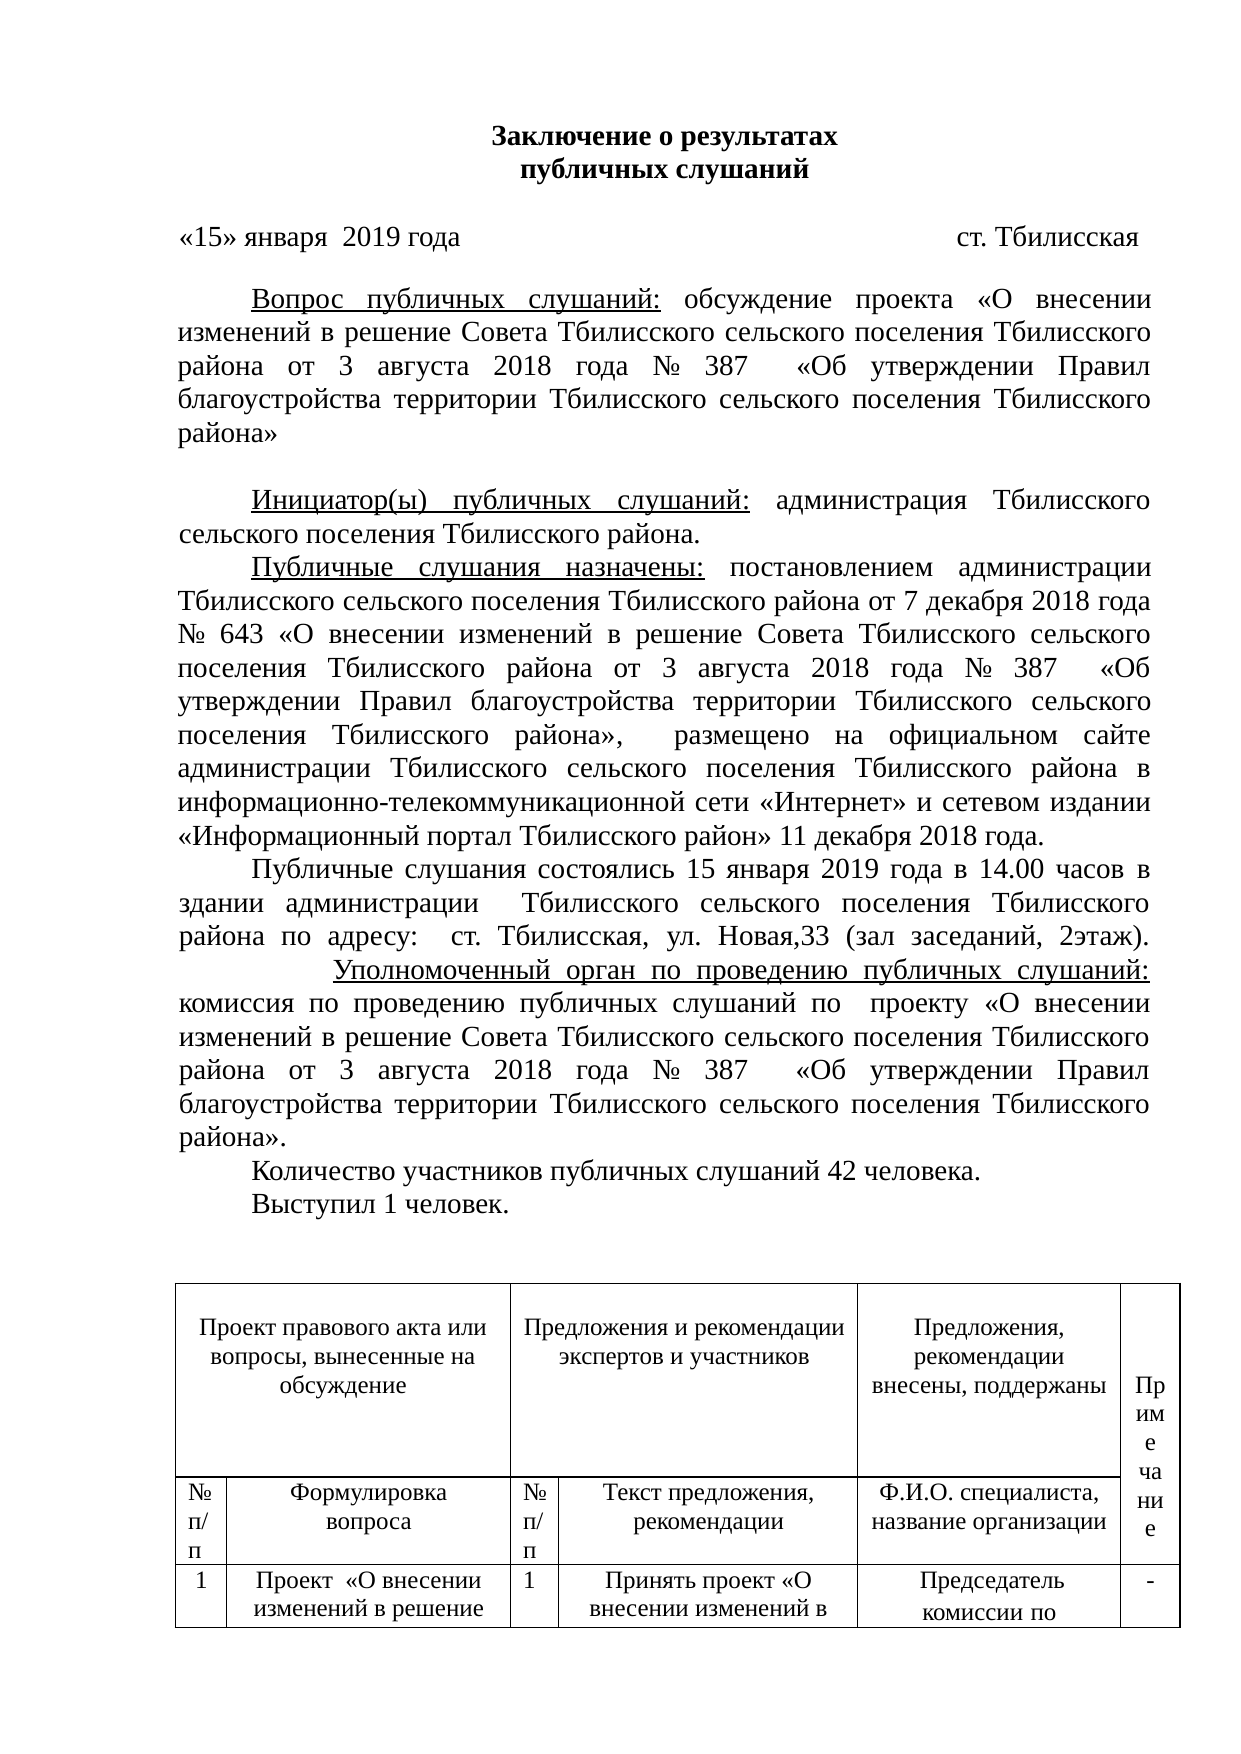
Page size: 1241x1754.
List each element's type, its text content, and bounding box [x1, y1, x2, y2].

text «15» января 2019 года ст. Тбилисская [178, 219, 1150, 252]
table_header Проект правового акта или вопросы, вынесенные на обсуждение [176, 1284, 510, 1476]
table_header Приме чание [1121, 1284, 1179, 1564]
table_cell Формулировка вопроса [227, 1478, 510, 1564]
table_header Предложения и рекомендации экспертов и участников [511, 1284, 857, 1476]
table_cell 1 [176, 1565, 226, 1627]
table_cell Ф.И.О. специалиста, название организации [858, 1478, 1120, 1564]
text Публичные слушания назначены: постановлением администрации Тбилисского сельского поселения Тбилисского района от 7 декабря 2018 года № 643 «О внесении изменений в решение Совета Тбилисского сельского поселения Тбилисского района от 3 августа 2018 года № 387 «Об утверждении Правил благоустройства территории Тбилисского сельского поселения Тбилисского района», размещено на официальном сайте администрации Тбилисского сельского поселения Тбилисского района в информационно-телекоммуникационной сети «Интернет» и сетевом издании «Информационный портал Тбилисского район» 11 декабря 2018 года. [177, 549, 1152, 851]
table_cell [227, 1565, 510, 1627]
text Вопрос публичных слушаний: обсуждение проекта «О внесении изменений в решение Совета Тбилисского сельского поселения Тбилисского района от 3 августа 2018 года № 387 «Об утверждении Правил благоустройства территории Тбилисского сельского поселения Тбилисского района» [177, 281, 1152, 449]
table_cell 1 [511, 1565, 558, 1627]
table_cell - [1121, 1565, 1179, 1627]
table_header Предложения, рекомендации внесены, поддержаны [858, 1284, 1120, 1476]
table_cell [559, 1565, 857, 1627]
table_cell № п/п [511, 1478, 558, 1564]
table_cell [858, 1565, 1120, 1627]
text Инициатор(ы) публичных слушаний: администрация Тбилисского сельского поселения Тбилисского района. [178, 482, 1150, 549]
text Заключение о результатах [177, 118, 1152, 152]
text публичных слушаний [177, 152, 1152, 185]
text Количество участников публичных слушаний 42 человека. [178, 1153, 1150, 1187]
text Публичные слушания состоялись 15 января 2019 года в 14.00 часов в здании администрации Тбилисского сельского поселения Тбилисского района по адресу: ст. Тбилисская, ул. Новая,33 (зал заседаний, 2этаж). Уполномоченный орган по проведению публичных слушаний: комиссия по проведению публичных слушаний по проекту «О внесении изменений в решение Совета Тбилисского сельского поселения Тбилисского района от 3 августа 2018 года № 387 «Об утверждении Правил благоустройства территории Тбилисского сельского поселения Тбилисского района». [178, 851, 1150, 1153]
text Выступил 1 человек. [178, 1187, 1150, 1220]
table_cell № п/п [176, 1478, 226, 1564]
table_cell Текст предложения, рекомендации [559, 1478, 857, 1564]
